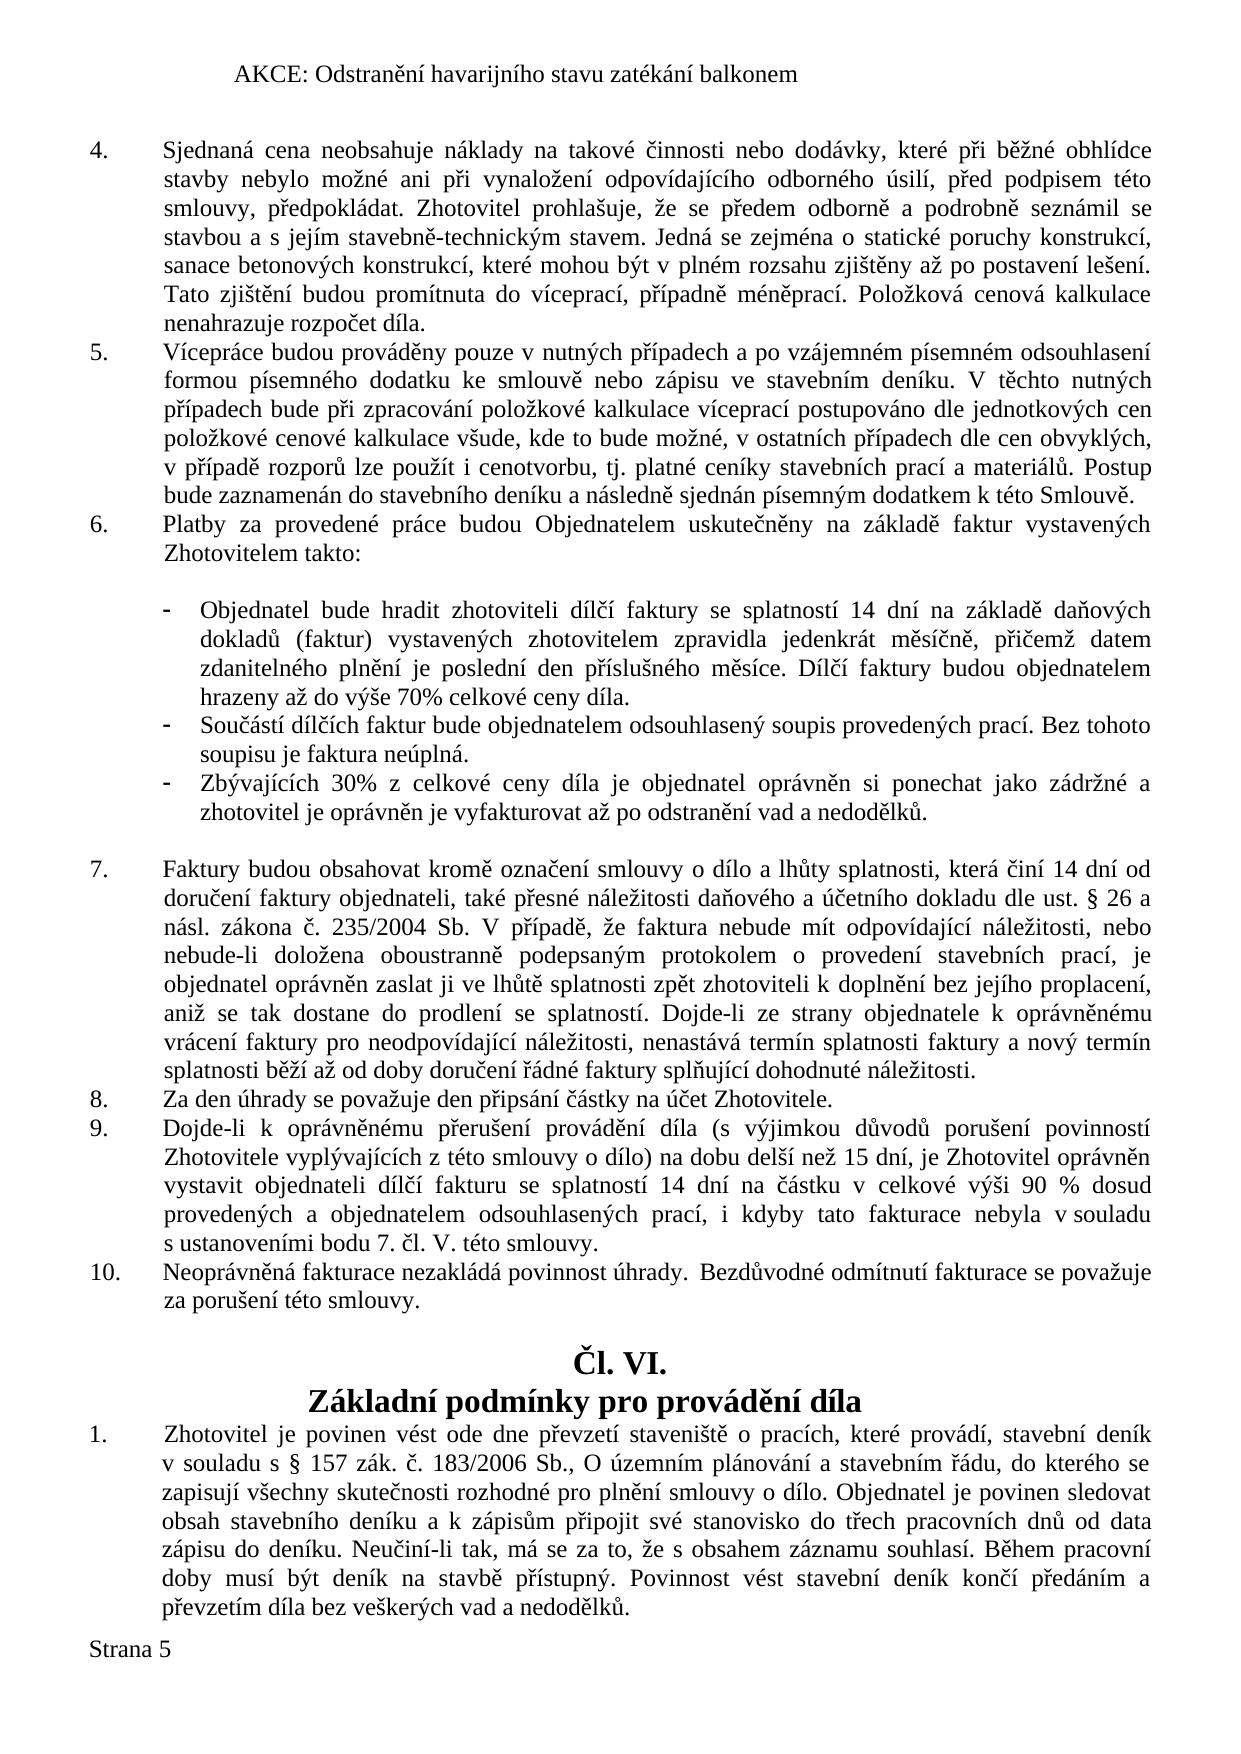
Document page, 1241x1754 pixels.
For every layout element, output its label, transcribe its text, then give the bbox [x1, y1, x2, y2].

list Vícepráce budou prováděny pouze v nutných případech a po vzájemném písemném odsouhlasení formou písemného dodatku ke smlouvě nebo zápisu ve stavebním deníku. V těchto nutných případech bude při zpracování položkové kalkulace víceprací postupováno dle jednotkových cen položkové cenové kalkulace všude, kde to bude možné, v ostatních případech dle cen obvyklých, v případě rozporů lze použít i cenotvorbu, tj. platné ceníky stavebních prací a materiálů. Postup bude zaznamenán do stavebního deníku a následně sjednán písemným dodatkem k této Smlouvě. [89, 337, 1152, 509]
list Objednatel bude hradit zhotoviteli dílčí faktury se splatností 14 dní na základě daňových dokladů (faktur) vystavených zhotovitelem zpravidla jedenkrát měsíčně, přičemž datem zdanitelného plnění je poslední den příslušného měsíce. Dílčí faktury budou objednatelem hrazeny až do výše 70% celkové ceny díla. [162, 595, 1152, 710]
text Základní podmínky pro provádění díla [77, 1381, 1092, 1419]
list Zhotovitel je povinen vést ode dne převzetí staveniště o pracích, které provádí, stavební deník v souladu s § 157 zák. č. 183/2006 Sb., O územním plánování a stavebním řádu, do kterého se zapisují všechny skutečnosti rozhodné pro plnění smlouvy o dílo. Objednatel je povinen sledovat obsah stavebního deníku a k zápisům připojit své stanovisko do třech pracovních dnů od data zápisu do deníku. Neučiní-li tak, má se za to, že s obsahem záznamu souhlasí. Během pracovní doby musí být deník na stavbě přístupný. Povinnost vést stavební deník končí předáním a převzetím díla bez veškerých vad a nedodělků. [88, 1419, 1152, 1621]
list Za den úhrady se považuje den připsání částky na účet Zhotovitele. [89, 1084, 1163, 1113]
list Faktury budou obsahovat kromě označení smlouvy o dílo a lhůty splatnosti, která činí 14 dní od doručení faktury objednateli, také přesné náležitosti daňového a účetního dokladu dle ust. § 26 a násl. zákona č. 235/2004 Sb. V případě, že faktura nebude mít odpovídající náležitosti, nebo nebude-li doložena oboustranně podepsaným protokolem o provedení stavebních prací, je objednatel oprávněn zaslat ji ve lhůtě splatnosti zpět zhotoviteli k doplnění bez jejího proplacení, aniž se tak dostane do prodlení se splatností. Dojde-li ze strany objednatele k oprávněnému vrácení faktury pro neodpovídající náležitosti, nenastává termín splatnosti faktury a nový termín splatnosti běží až od doby doručení řádné faktury splňující dohodnuté náležitosti. [89, 854, 1152, 1084]
list Součástí dílčích faktur bude objednatelem odsouhlasený soupis provedených prací. Bez tohoto soupisu je faktura neúplná. [162, 710, 1152, 768]
list Dojde-li k oprávněnému přerušení provádění díla (s výjimkou důvodů porušení povinností Zhotovitele vyplývajících z této smlouvy o dílo) na dobu delší než 15 dní, je Zhotovitel oprávněn vystavit objednateli dílčí fakturu se splatností 14 dní na částku v celkové výši 90 % dosud provedených a objednatelem odsouhlasených prací, i kdyby tato fakturace nebyla v souladu s ustanoveními bodu 7. čl. V. této smlouvy. [89, 1113, 1152, 1257]
text Čl. VI. [77, 1343, 1163, 1381]
list Sjednaná cena neobsahuje náklady na takové činnosti nebo dodávky, které při běžné obhlídce stavby nebylo možné ani při vynaložení odpovídajícího odborného úsilí, před podpisem této smlouvy, předpokládat. Zhotovitel prohlašuje, že se předem odborně a podrobně seznámil se stavbou a s jejím stavebně-technickým stavem. Jedná se zejména o statické poruchy konstrukcí, sanace betonových konstrukcí, které mohou být v plném rozsahu zjištěny až po postavení lešení. Tato zjištění budou promítnuta do víceprací, případně méněprací. Položková cenová kalkulace nenahrazuje rozpočet díla. [89, 135, 1152, 337]
list Zbývajících 30% z celkové ceny díla je objednatel oprávněn si ponechat jako zádržné a zhotovitel je oprávněn je vyfakturovat až po odstranění vad a nedodělků. [162, 768, 1152, 825]
list Platby za provedené práce budou Objednatelem uskutečněny na základě faktur vystavených Zhotovitelem takto: [89, 509, 1152, 567]
list Neoprávněná fakturace nezakládá povinnost úhrady. Bezdůvodné odmítnutí fakturace se považuje za porušení této smlouvy. [89, 1257, 1152, 1314]
